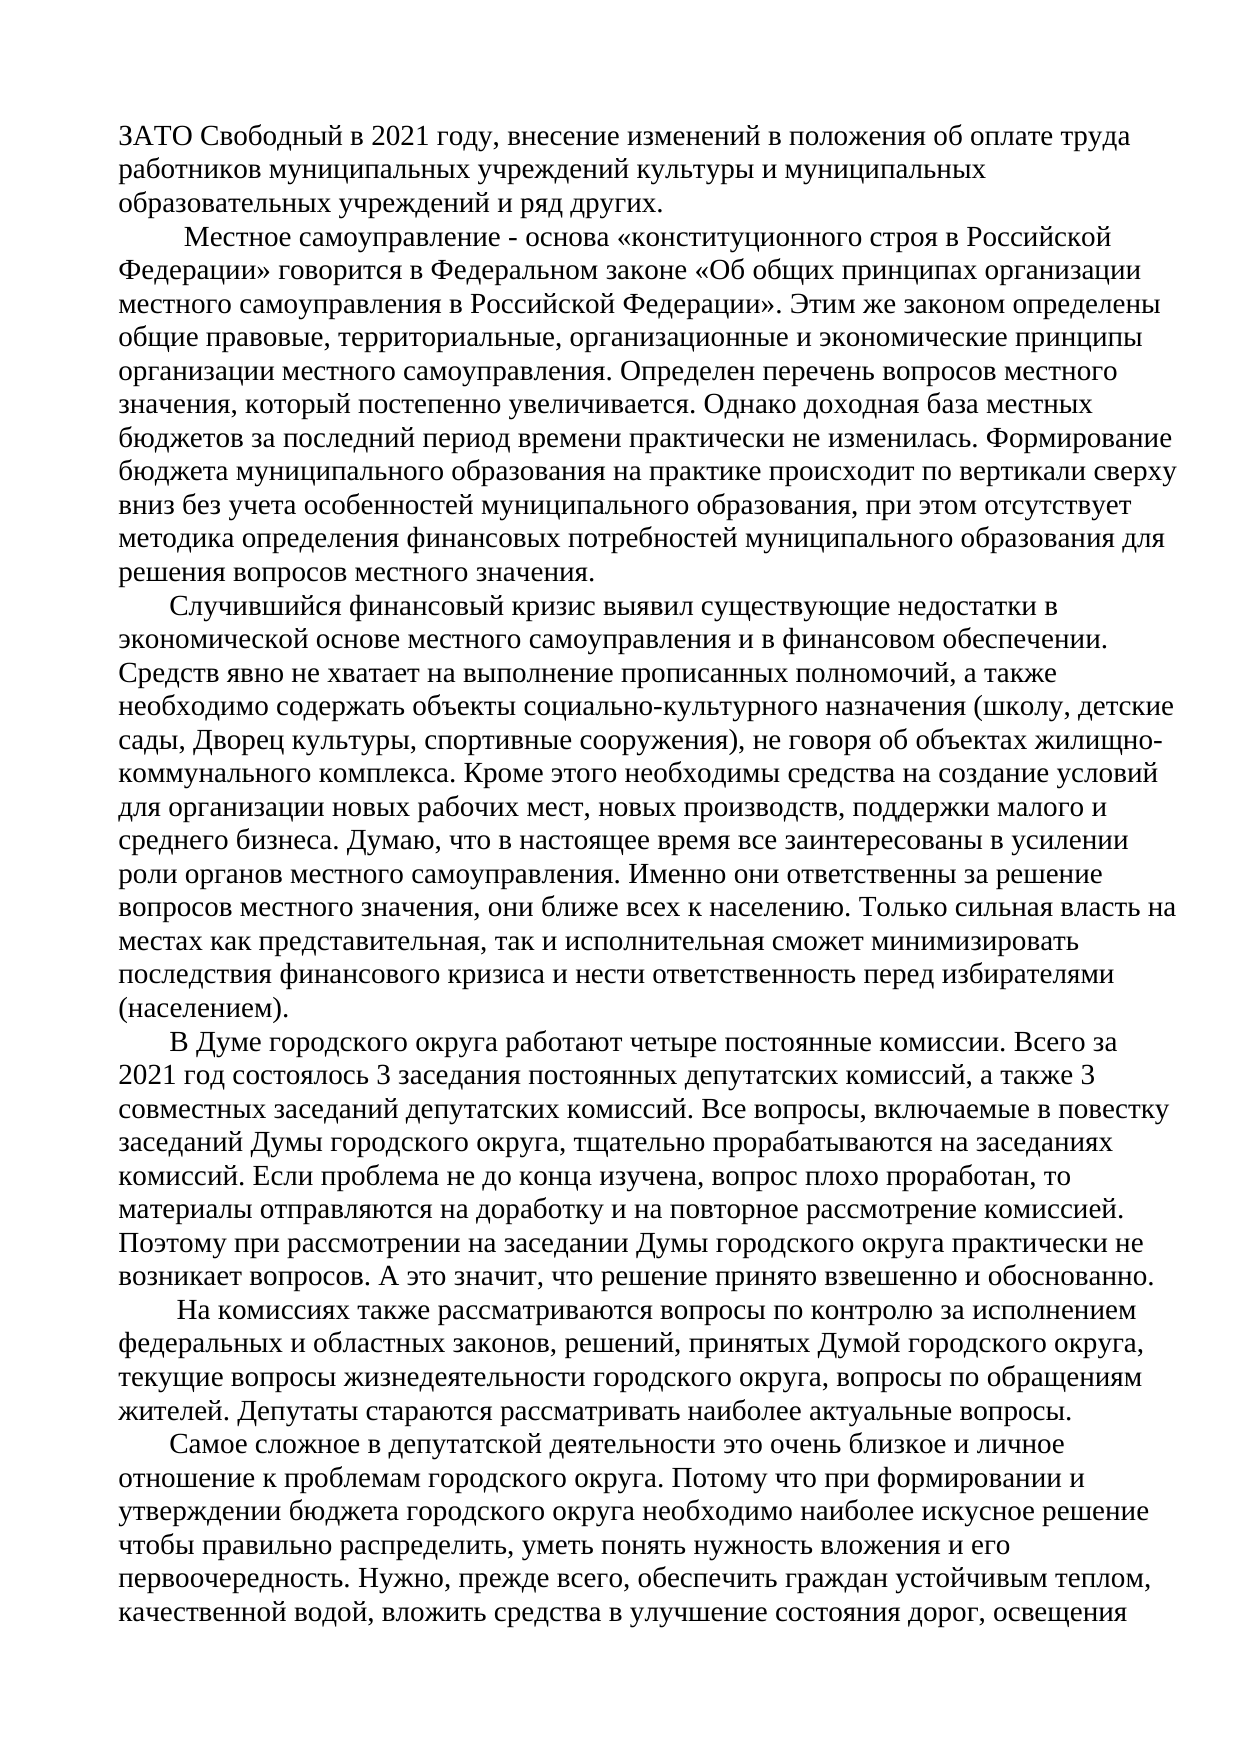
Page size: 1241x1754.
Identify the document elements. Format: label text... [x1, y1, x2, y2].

text Местное самоуправление - основа «конституционного строя в Российской Федерации» говорится в Федеральном законе «Об общих принципах организации местного самоуправления в Российской Федерации». Этим же законом определены общие правовые, территориальные, организационные и экономические принципы организации местного самоуправления. Определен перечень вопросов местного значения, который постепенно увеличивается. Однако доходная база местных бюджетов за последний период времени практически не изменилась. Формирование бюджета муниципального образования на практике происходит по вертикали сверху вниз без учета особенностей муниципального образования, при этом отсутствует методика определения финансовых потребностей муниципального образования для решения вопросов местного значения. [118, 219, 1181, 588]
text Случившийся финансовый кризис выявил существующие недостатки в экономической основе местного самоуправления и в финансовом обеспечении. Средств явно не хватает на выполнение прописанных полномочий, а также необходимо содержать объекты социально-культурного назначения (школу, детские сады, Дворец культуры, спортивные сооружения), не говоря об объектах жилищно-коммунального комплекса. Кроме этого необходимы средства на создание условий для организации новых рабочих мест, новых производств, поддержки малого и среднего бизнеса. Думаю, что в настоящее время все заинтересованы в усилении роли органов местного самоуправления. Именно они ответственны за решение вопросов местного значения, они ближе всех к населению. Только сильная власть на местах как представительная, так и исполнительная сможет минимизировать последствия финансового кризиса и нести ответственность перед избирателями (населением). [118, 588, 1181, 1024]
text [118, 1426, 1181, 1627]
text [118, 118, 1181, 219]
text В Думе городского округа работают четыре постоянные комиссии. Всего за 2021 год состоялось 3 заседания постоянных депутатских комиссий, а также 3 совместных заседаний депутатских комиссий. Все вопросы, включаемые в повестку заседаний Думы городского округа, тщательно прорабатываются на заседаниях комиссий. Если проблема не до конца изучена, вопрос плохо проработан, то материалы отправляются на доработку и на повторное рассмотрение комиссией. Поэтому при рассмотрении на заседании Думы городского округа практически не возникает вопросов. А это значит, что решение принято взвешенно и обоснованно. [118, 1024, 1181, 1292]
text На комиссиях также рассматриваются вопросы по контролю за исполнением федеральных и областных законов, решений, принятых Думой городского округа, текущие вопросы жизнедеятельности городского округа, вопросы по обращениям жителей. Депутаты стараются рассматривать наиболее актуальные вопросы. [118, 1292, 1181, 1426]
